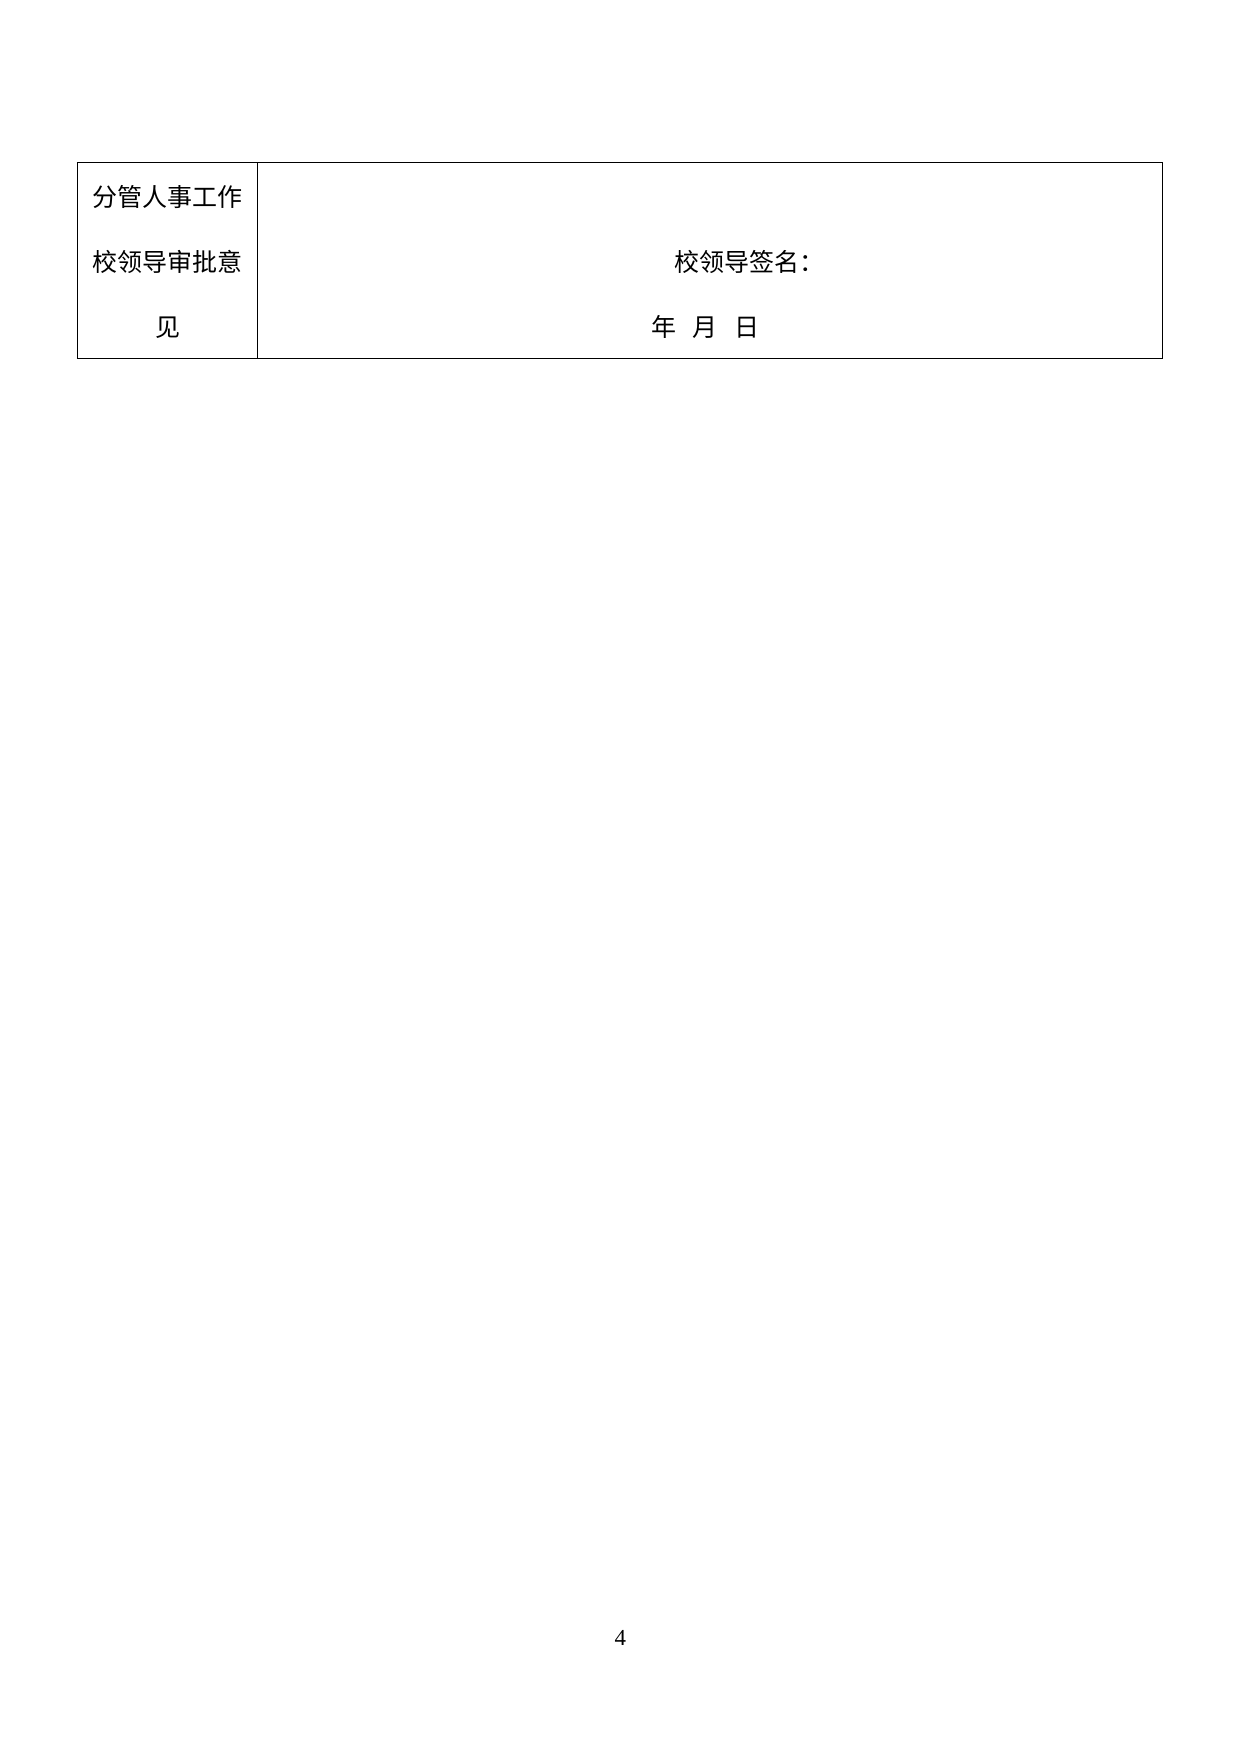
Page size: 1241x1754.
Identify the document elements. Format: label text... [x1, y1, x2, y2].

table_cell 校领导签名： 年 月 日 [258, 163, 1162, 358]
table_cell 分管人事工作校领导审批意见 [78, 163, 257, 358]
